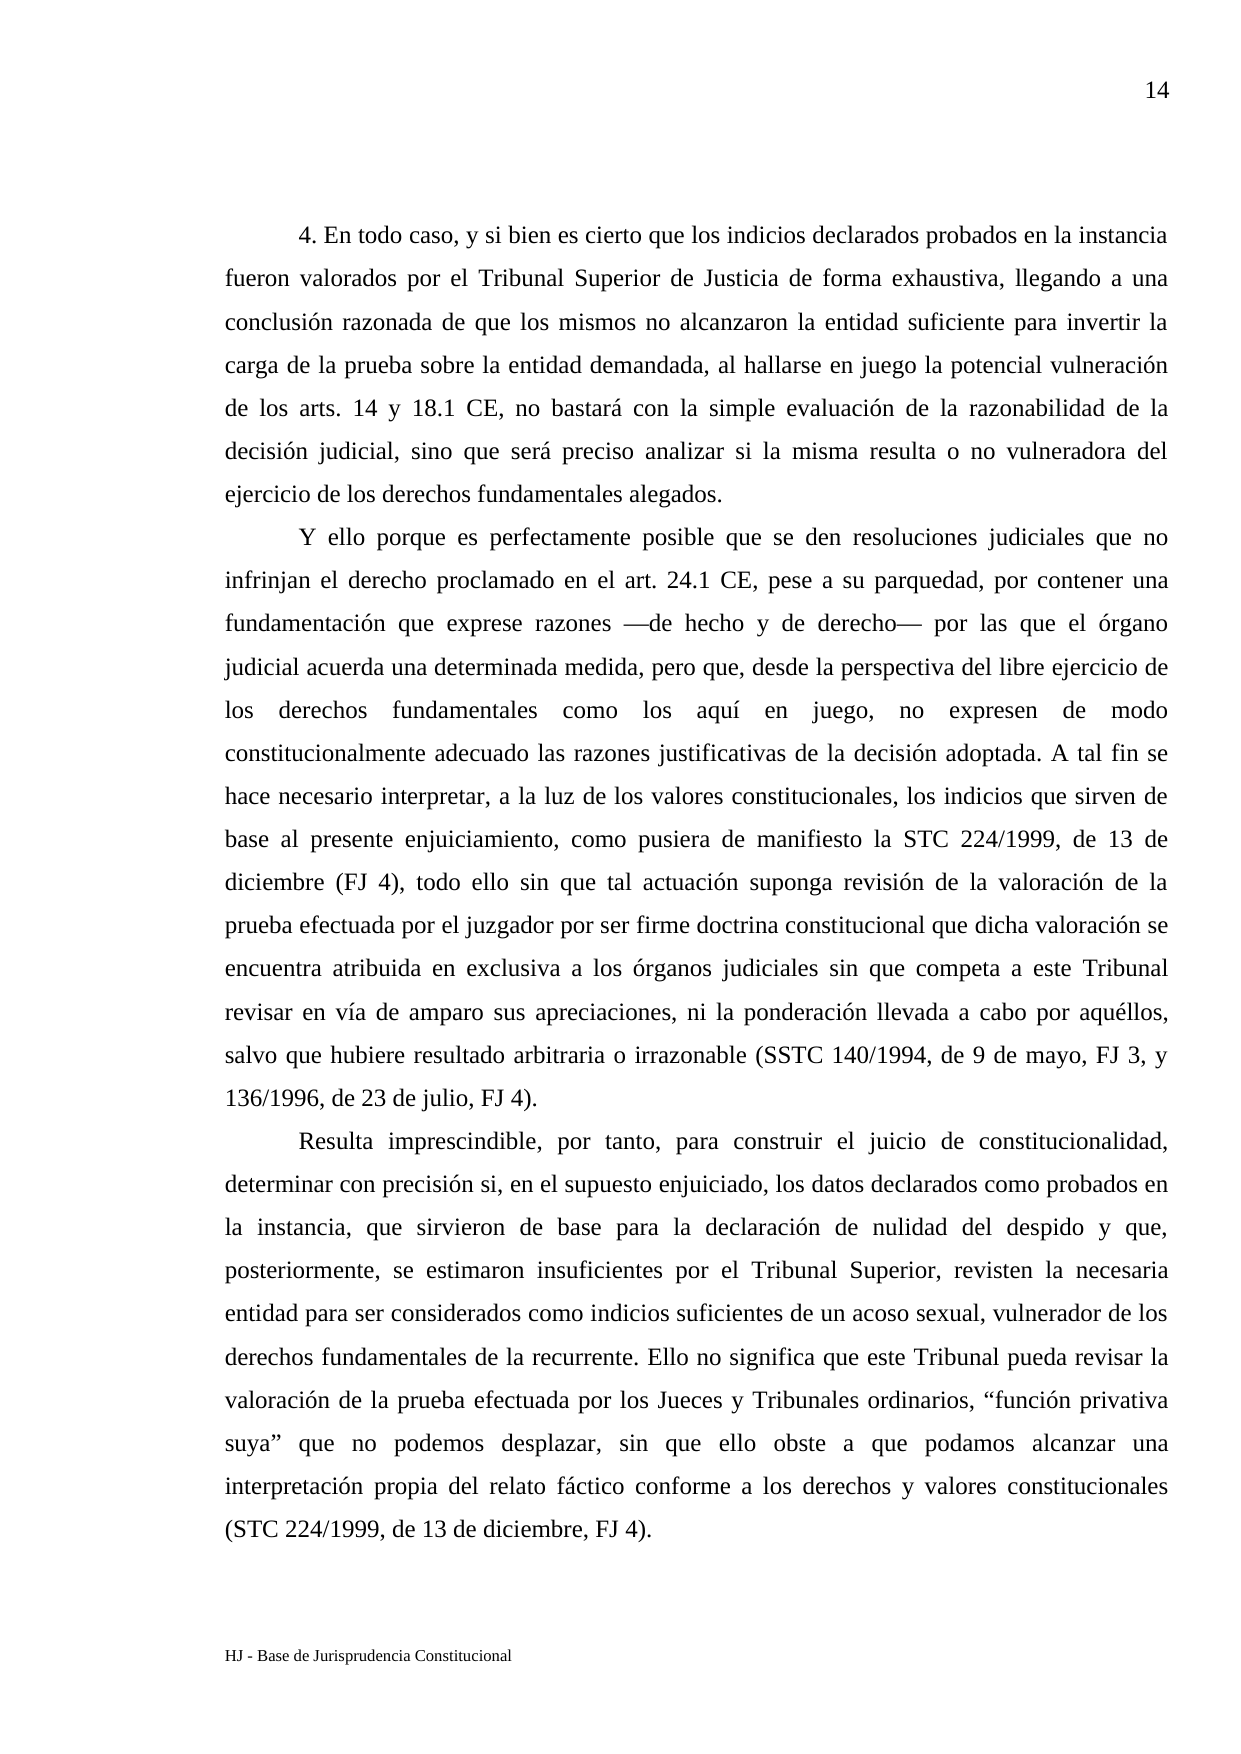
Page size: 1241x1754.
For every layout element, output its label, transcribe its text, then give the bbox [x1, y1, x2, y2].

text Y ello porque es perfectamente posible que se den resoluciones judiciales que no infrinjan el derecho proclamado en el art. 24.1 CE, pese a su parquedad, por contener una fundamentación que exprese razones —de hecho y de derecho— por las que el órgano judicial acuerda una determinada medida, pero que, desde la perspectiva del libre ejercicio de los derechos fundamentales como los aquí en juego, no expresen de modo constitucionalmente adecuado las razones justificativas de la decisión adoptada. A tal fin se hace necesario interpretar, a la luz de los valores constitucionales, los indicios que sirven de base al presente enjuiciamiento, como pusiera de manifiesto la STC 224/1999, de 13 de diciembre (FJ 4), todo ello sin que tal actuación suponga revisión de la valoración de la prueba efectuada por el juzgador por ser firme doctrina constitucional que dicha valoración se encuentra atribuida en exclusiva a los órganos judiciales sin que competa a este Tribunal revisar en vía de amparo sus apreciaciones, ni la ponderación llevada a cabo por aquéllos, salvo que hubiere resultado arbitraria o irrazonable (SSTC 140/1994, de 9 de mayo, FJ 3, y 136/1996, de 23 de julio, FJ 4). [224, 522, 1169, 1112]
text 4. En todo caso, y si bien es cierto que los indicios declarados probados en la instancia fueron valorados por el Tribunal Superior de Justicia de forma exhaustiva, llegando a una conclusión razonada de que los mismos no alcanzaron la entidad suficiente para invertir la carga de la prueba sobre la entidad demandada, al hallarse en juego la potencial vulneración de los arts. 14 y 18.1 CE, no bastará con la simple evaluación de la razonabilidad de la decisión judicial, sino que será preciso analizar si la misma resulta o no vulneradora del ejercicio de los derechos fundamentales alegados. [224, 220, 1169, 508]
text Resulta imprescindible, por tanto, para construir el juicio de constitucionalidad, determinar con precisión si, en el supuesto enjuiciado, los datos declarados como probados en la instancia, que sirvieron de base para la declaración de nulidad del despido y que, posteriormente, se estimaron insuficientes por el Tribunal Superior, revisten la necesaria entidad para ser considerados como indicios suficientes de un acoso sexual, vulnerador de los derechos fundamentales de la recurrente. Ello no significa que este Tribunal pueda revisar la valoración de la prueba efectuada por los Jueces y Tribunales ordinarios, “función privativa suya” que no podemos desplazar, sin que ello obste a que podamos alcanzar una interpretación propia del relato fáctico conforme a los derechos y valores constitucionales (STC 224/1999, de 13 de diciembre, FJ 4). [224, 1126, 1169, 1543]
